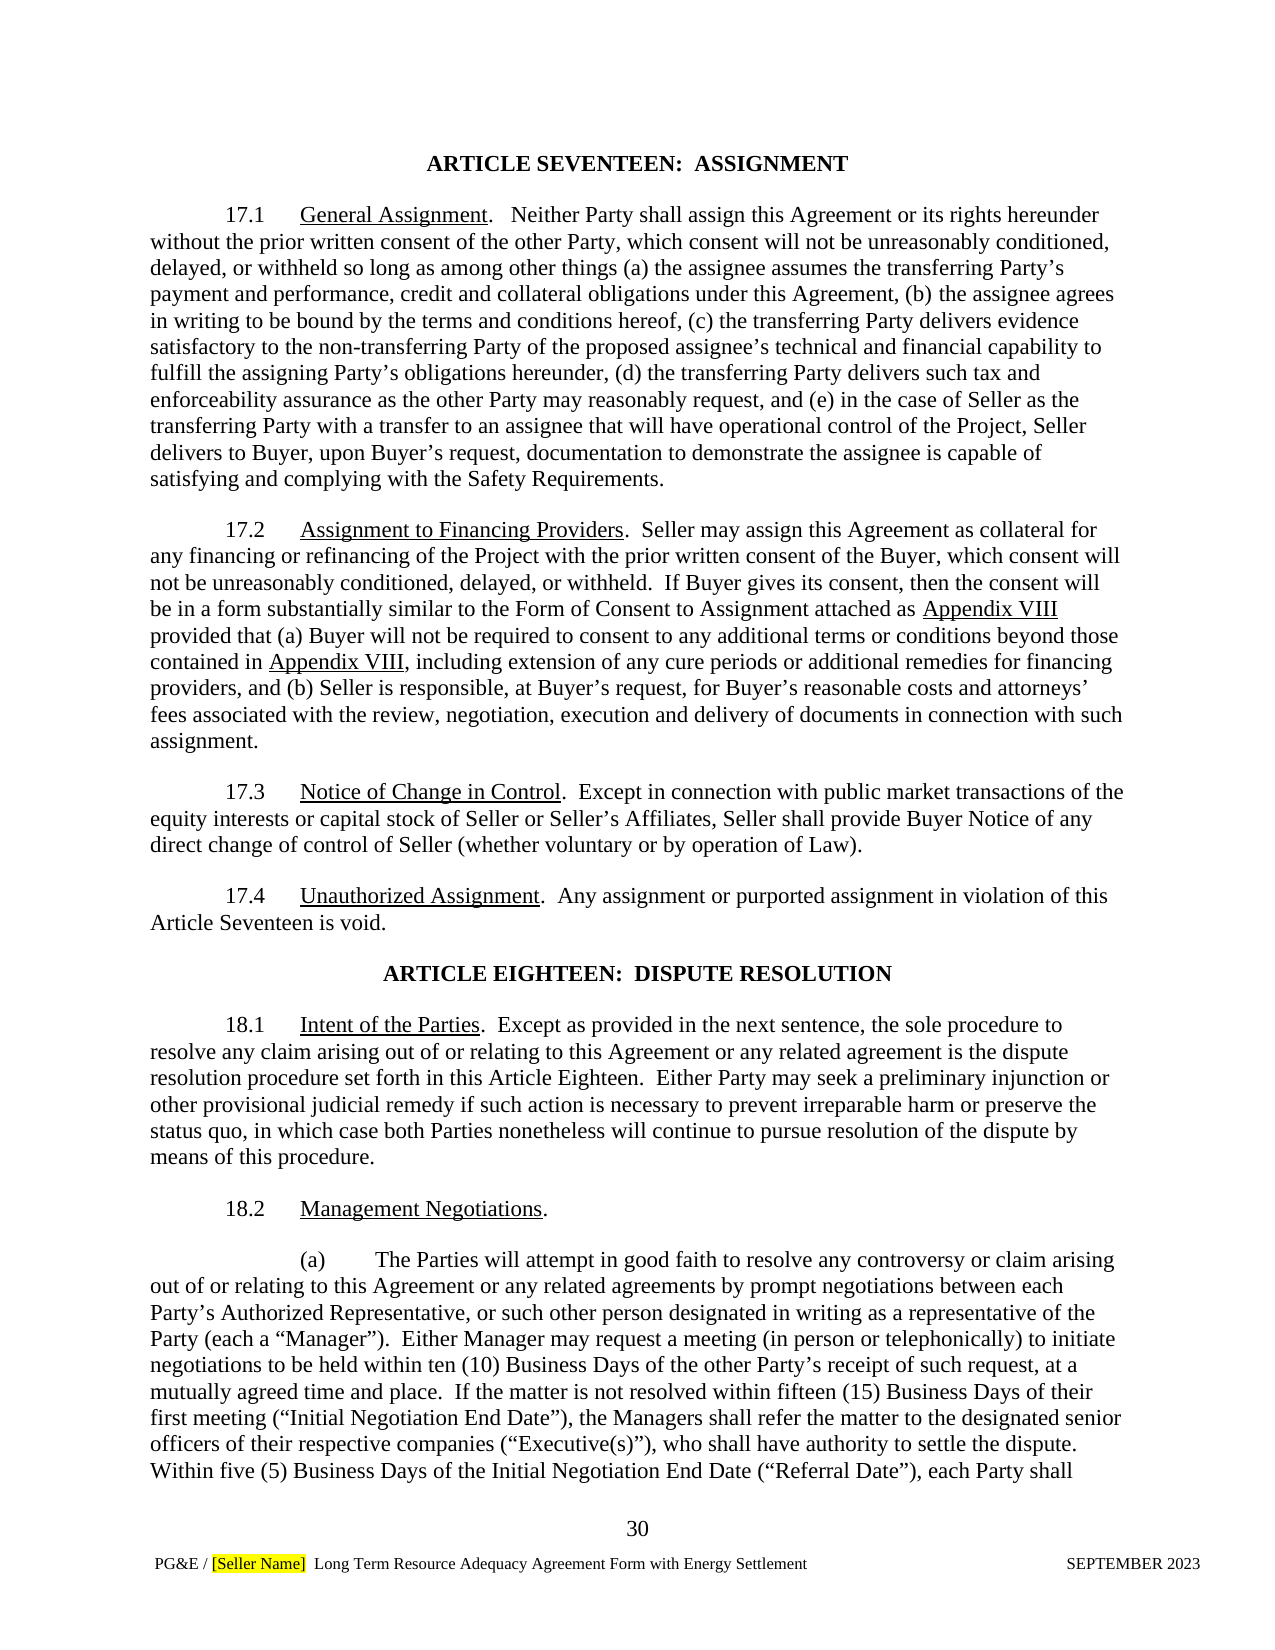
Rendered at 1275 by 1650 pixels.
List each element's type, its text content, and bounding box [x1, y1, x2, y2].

text 18.1 Intent of the Parties . Except as provided in the next sentence, the sole procedure to resolve any claim arising out of or relating to this Agreement or any related agreement is the dispute resolution procedure set forth in this Article Eighteen. Either Party may seek a preliminary injunction or other provisional judicial remedy if such action is necessary to prevent irreparable harm or preserve the status quo, in which case both Parties nonetheless will continue to pursue resolution of the dispute by means of this procedure. [150, 1012, 1125, 1170]
text 17.4 Unauthorized Assignment . Any assignment or purported assignment in violation of this Article Seventeen is void. [150, 882, 1125, 935]
text ARTICLE EIGHTEEN: DISPUTE RESOLUTION [150, 960, 1125, 987]
text 17.3 Notice of Change in Control . Except in connection with public market transactions of the equity interests or capital stock of Seller or Seller’s Affiliates, Seller shall provide Buyer Notice of any direct change of control of Seller (whether voluntary or by operation of Law). [150, 778, 1125, 857]
text 17.2 Assignment to Financing Providers . Seller may assign this Agreement as collateral for any financing or refinancing of the Project with the prior written consent of the Buyer, which consent will not be unreasonably conditioned, delayed, or withheld. If Buyer gives its consent, then the consent will be in a form substantially similar to the Form of Consent to Assignment attached as Appendix VIII provided that (a) Buyer will not be required to consent to any additional terms or conditions beyond those contained in Appendix VIII, including extension of any cure periods or additional remedies for financing providers, and (b) Seller is responsible, at Buyer’s request, for Buyer’s reasonable costs and attorneys’ fees associated with the review, negotiation, execution and delivery of documents in connection with such assignment. [150, 516, 1125, 753]
text 17.1 General Assignment . Neither Party shall assign this Agreement or its rights hereunder without the prior written consent of the other Party, which consent will not be unreasonably conditioned, delayed, or withheld so long as among other things (a) the assignee assumes the transferring Party’s payment and performance, credit and collateral obligations under this Agreement, (b) the assignee agrees in writing to be bound by the terms and conditions hereof, (c) the transferring Party delivers evidence satisfactory to the non-transferring Party of the proposed assignee’s technical and financial capability to fulfill the assigning Party’s obligations hereunder, (d) the transferring Party delivers such tax and enforceability assurance as the other Party may reasonably request, and (e) in the case of Seller as the transferring Party with a transfer to an assignee that will have operational control of the Project, Seller delivers to Buyer, upon Buyer’s request, documentation to demonstrate the assignee is capable of satisfying and complying with the Safety Requirements. [150, 201, 1125, 491]
text 18.2 Management Negotiations . [150, 1195, 1125, 1221]
text ARTICLE SEVENTEEN: ASSIGNMENT [150, 150, 1125, 176]
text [150, 1246, 1125, 1483]
